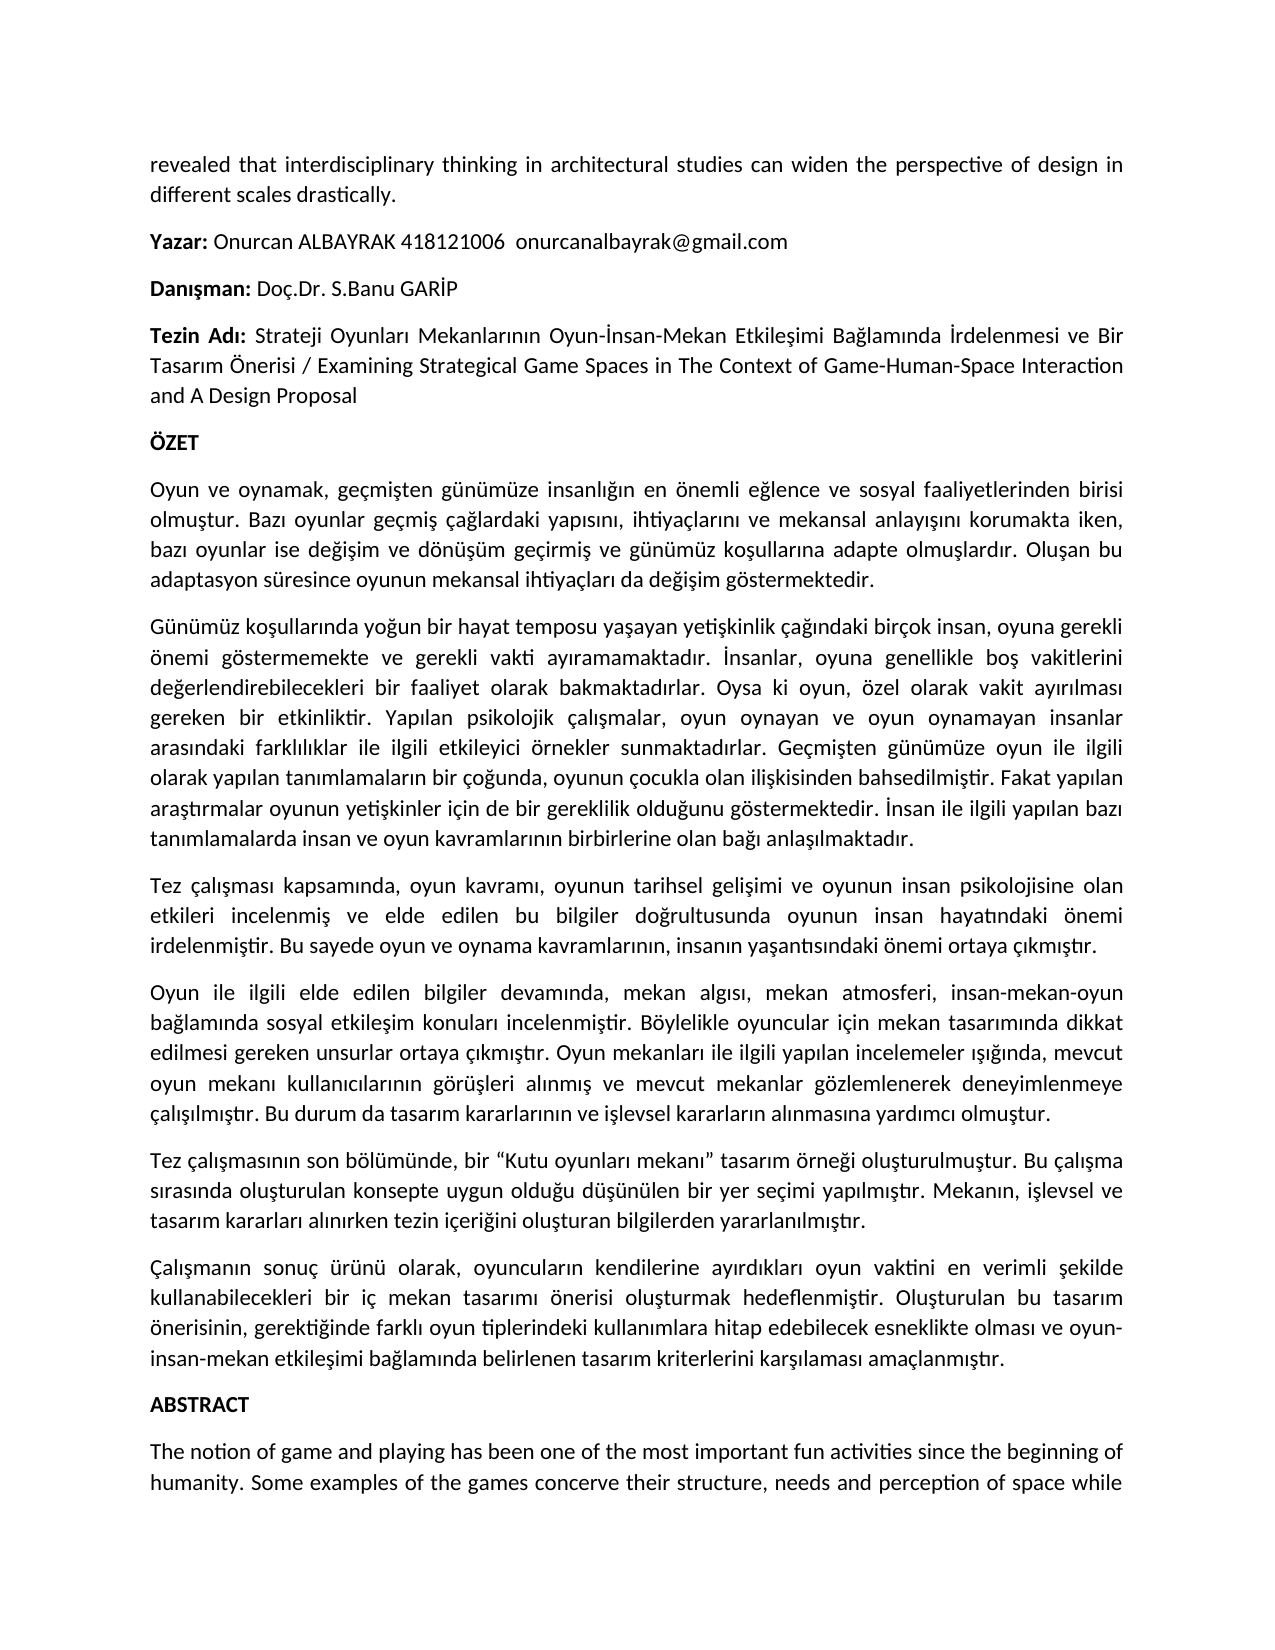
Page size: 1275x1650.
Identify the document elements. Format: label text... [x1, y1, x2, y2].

text Günümüz koşullarında yoğun bir hayat temposu yaşayan yetişkinlik çağındaki birçok insan, oyuna gerekli önemi göstermemekte ve gerekli vakti ayıramamaktadır. İnsanlar, oyuna genellikle boş vakitlerini değerlendirebilecekleri bir faaliyet olarak bakmaktadırlar. Oysa ki oyun, özel olarak vakit ayırılması gereken bir etkinliktir. Yapılan psikolojik çalışmalar, oyun oynayan ve oyun oynamayan insanlar arasındaki farklılıklar ile ilgili etkileyici örnekler sunmaktadırlar. Geçmişten günümüze oyun ile ilgili olarak yapılan tanımlamaların bir çoğunda, oyunun çocukla olan ilişkisinden bahsedilmiştir. Fakat yapılan araştırmalar oyunun yetişkinler için de bir gereklilik olduğunu göstermektedir. İnsan ile ilgili yapılan bazı tanımlamalarda insan ve oyun kavramlarının birbirlerine olan bağı anlaşılmaktadır. [150, 612, 1125, 852]
text Tez çalışmasının son bölümünde, bir “Kutu oyunları mekanı” tasarım örneği oluşturulmuştur. Bu çalışma sırasında oluşturulan konsepte uygun olduğu düşünülen bir yer seçimi yapılmıştır. Mekanın, işlevsel ve tasarım kararları alınırken tezin içeriğini oluşturan bilgilerden yararlanılmıştır. [150, 1146, 1125, 1234]
text Tez çalışması kapsamında, oyun kavramı, oyunun tarihsel gelişimi ve oyunun insan psikolojisine olan etkileri incelenmiş ve elde edilen bu bilgiler doğrultusunda oyunun insan hayatındaki önemi irdelenmiştir. Bu sayede oyun ve oynama kavramlarının, insanın yaşantısındaki önemi ortaya çıkmıştır. [150, 871, 1125, 959]
text Çalışmanın sonuç ürünü olarak, oyuncuların kendilerine ayırdıkları oyun vaktini en verimli şekilde kullanabilecekleri bir iç mekan tasarımı önerisi oluşturmak hedeflenmiştir. Oluşturulan bu tasarım önerisinin, gerektiğinde farklı oyun tiplerindeki kullanımlara hitap edebilecek esneklikte olması ve oyun-insan-mekan etkileşimi bağlamında belirlenen tasarım kriterlerini karşılaması amaçlanmıştır. [150, 1253, 1125, 1372]
text ÖZET [150, 428, 1125, 456]
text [150, 1437, 1125, 1496]
text ABSTRACT [150, 1391, 1125, 1419]
text Danışman: Doç.Dr. S.Banu GARİP [150, 274, 1125, 302]
text Yazar: Onurcan ALBAYRAK 418121006 onurcanalbayrak@gmail.com [150, 227, 1125, 255]
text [150, 150, 1125, 208]
text Oyun ve oynamak, geçmişten günümüze insanlığın en önemli eğlence ve sosyal faaliyetlerinden birisi olmuştur. Bazı oyunlar geçmiş çağlardaki yapısını, ihtiyaçlarını ve mekansal anlayışını korumakta iken, bazı oyunlar ise değişim ve dönüşüm geçirmiş ve günümüz koşullarına adapte olmuşlardır. Oluşan bu adaptasyon süresince oyunun mekansal ihtiyaçları da değişim göstermektedir. [150, 475, 1125, 594]
text Tezin Adı: Strateji Oyunları Mekanlarının Oyun-İnsan-Mekan Etkileşimi Bağlamında İrdelenmesi ve Bir Tasarım Önerisi / Examining Strategical Game Spaces in The Context of Game-Human-Space Interaction and A Design Proposal [150, 321, 1125, 409]
text Oyun ile ilgili elde edilen bilgiler devamında, mekan algısı, mekan atmosferi, insan-mekan-oyun bağlamında sosyal etkileşim konuları incelenmiştir. Böylelikle oyuncular için mekan tasarımında dikkat edilmesi gereken unsurlar ortaya çıkmıştır. Oyun mekanları ile ilgili yapılan incelemeler ışığında, mevcut oyun mekanı kullanıcılarının görüşleri alınmış ve mevcut mekanlar gözlemlenerek deneyimlenmeye çalışılmıştır. Bu durum da tasarım kararlarının ve işlevsel kararların alınmasına yardımcı olmuştur. [150, 978, 1125, 1127]
